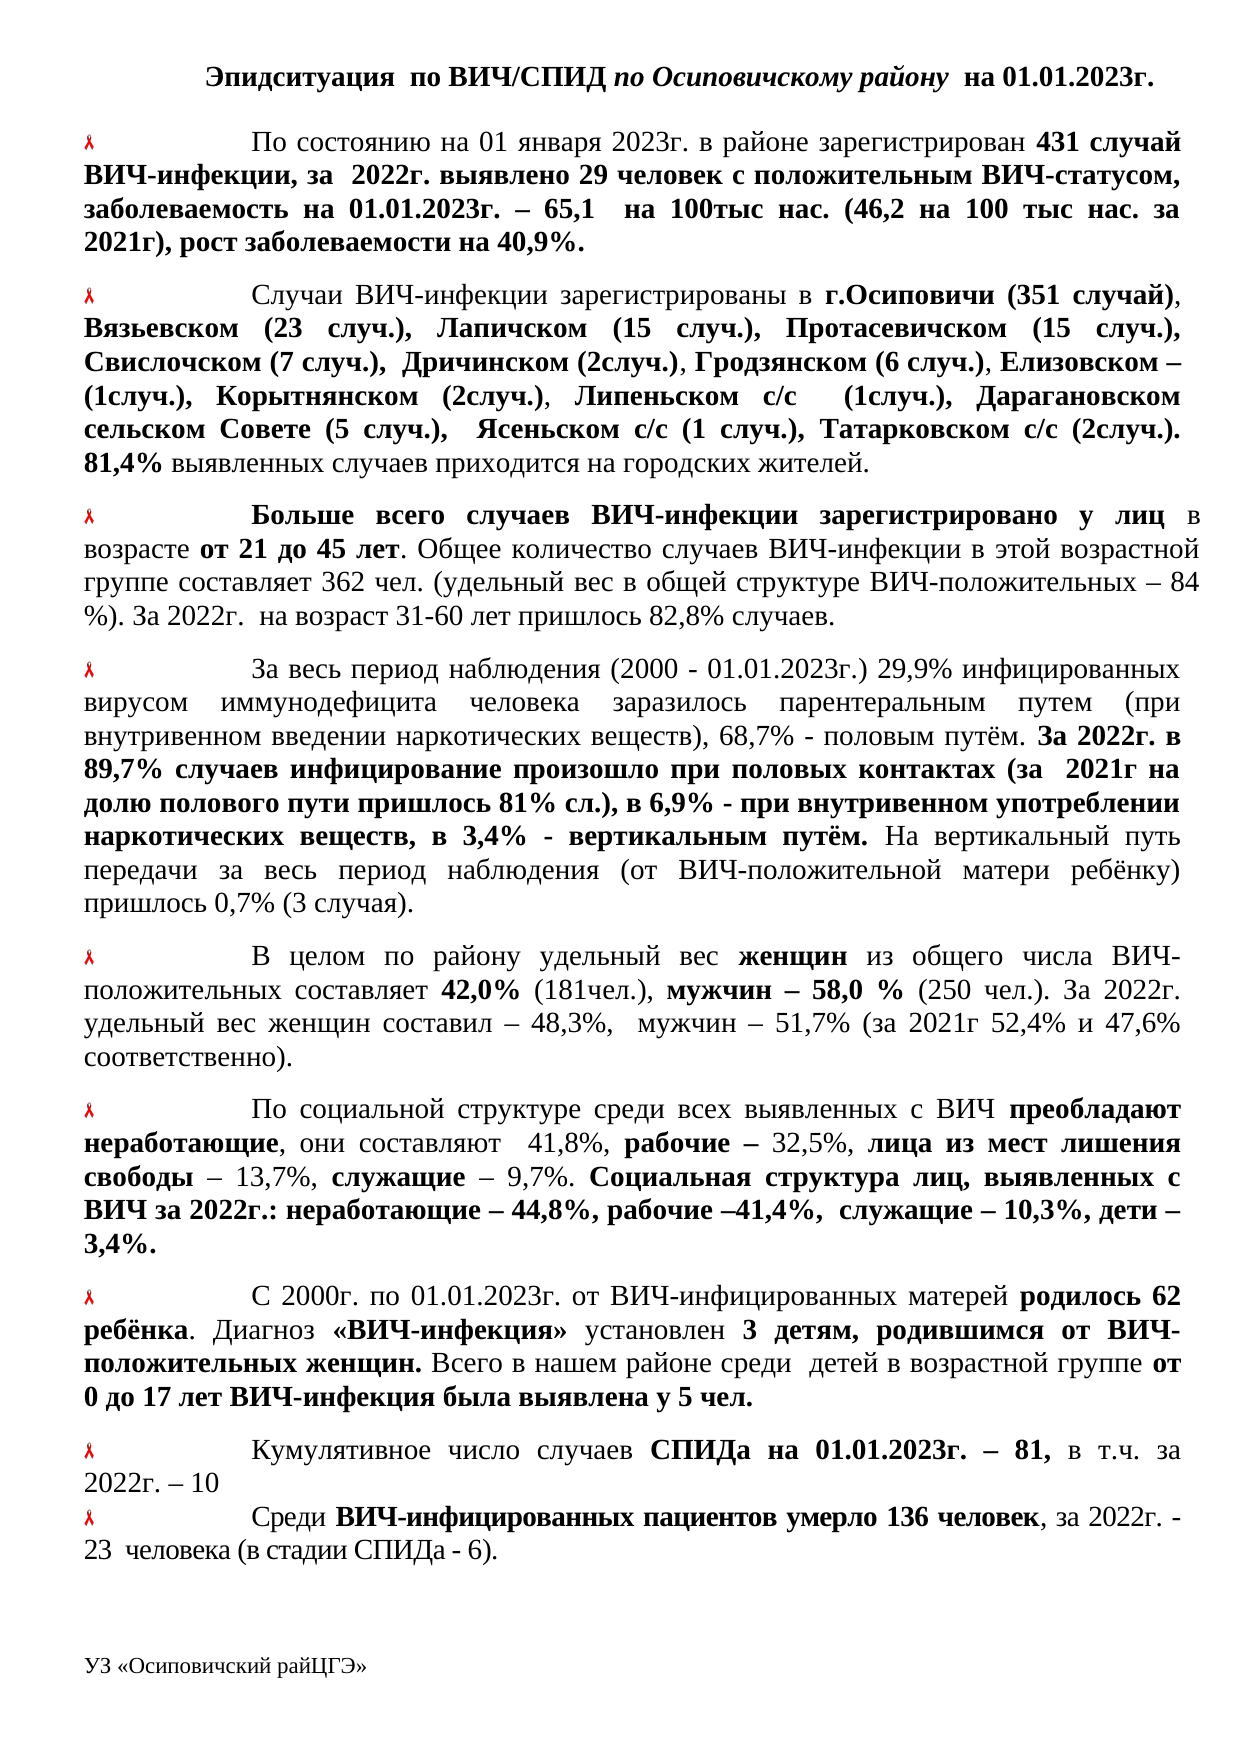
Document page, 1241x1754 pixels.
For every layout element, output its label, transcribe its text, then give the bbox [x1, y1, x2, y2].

list Случаи ВИЧ-инфекции зарегистрированы в г.Осиповичи (351 случай), Вязьевском (23 случ.), Лапичском (15 случ.), Протасевичском (15 случ.), Свислочском (7 случ.), Дричинском (2случ.), Гродзянском (6 случ.), Елизовском – (1случ.), Корытнянском (2случ.), Липеньском с/с (1случ.), Дарагановском сельском Совете (5 случ.), Ясеньском с/с (1 случ.), Татарковском с/с (2случ.). 81,4% выявленных случаев приходится на городских жителей. [83, 277, 1181, 478]
list За весь период наблюдения (2000 - 01.01.2023г.) 29,9% инфицированных вирусом иммунодефицита человека заразилось парентеральным путем (при внутривенном введении наркотических веществ), 68,7% - половым путём. За 2022г. в 89,7% случаев инфицирование произошло при половых контактах (за 2021г на долю полового пути пришлось 81% сл.), в 6,9% - при внутривенном употреблении наркотических веществ, в 3,4% - вертикальным путём. На вертикальный путь передачи за весь период наблюдения (от ВИЧ-положительной матери ребёнку) пришлось 0,7% (3 случая). [83, 651, 1181, 919]
picture [84, 1509, 94, 1527]
list С 2000г. по 01.01.2023г. от ВИЧ-инфицированных матерей родилось 62 ребёнка. Диагноз «ВИЧ-инфекция» установлен 3 детям, родившимся от ВИЧ-положительных женщин. Всего в нашем районе среди детей в возрастной группе от 0 до 17 лет ВИЧ-инфекция была выявлена у 5 чел. [83, 1278, 1181, 1413]
picture [84, 1102, 94, 1119]
list Кумулятивное число случаев СПИДа на 01.01.2023г. – 81, в т.ч. за 2022г. – 10 [83, 1432, 1181, 1499]
text Эпидситуация по ВИЧ/СПИД по Осиповичскому району на 01.01.2023г. [177, 59, 1181, 93]
list В целом по району удельный вес женщин из общего числа ВИЧ-положительных составляет 42,0% (181чел.), мужчин – 58,0 % (250 чел.). За 2022г. удельный вес женщин составил – 48,3%, мужчин – 51,7% (за 2021г 52,4% и 47,6% соответственно). [83, 938, 1181, 1072]
picture [84, 134, 94, 151]
list По состоянию на 01 января 2023г. в районе зарегистрирован 431 случай ВИЧ-инфекции, за 2022г. выявлено 29 человек с положительным ВИЧ-статусом, заболеваемость на 01.01.2023г. – 65,1 на 100тыс нас. (46,2 на 100 тыс нас. за 2021г), рост заболеваемости на 40,9%. [83, 124, 1181, 258]
list Больше всего случаев ВИЧ-инфекции зарегистрировано у лиц в возрасте от 21 до 45 лет. Общее количество случаев ВИЧ-инфекции в этой возрастной группе составляет 362 чел. (удельный вес в общей структуре ВИЧ-положительных – 84 %). За 2022г. на возраст 31-60 лет пришлось 82,8% случаев. [83, 497, 1201, 632]
text УЗ «Осиповичский райЦГЭ» [83, 1653, 1181, 1679]
picture [84, 949, 94, 966]
list По социальной структуре среди всех выявленных с ВИЧ преобладают неработающие, они составляют 41,8%, рабочие – 32,5%, лица из мест лишения свободы – 13,7%, служащие – 9,7%. Социальная структура лиц, выявленных с ВИЧ за 2022г.: неработающие – 44,8%, рабочие –41,4%, служащие – 10,3%, дети – 3,4%. [83, 1092, 1181, 1259]
picture [84, 287, 94, 305]
picture [84, 1289, 94, 1306]
picture [84, 508, 94, 525]
picture [84, 1442, 94, 1460]
picture [84, 661, 94, 679]
list Среди ВИЧ-инфицированных пациентов умерло 136 человек, за 2022г. - 23 человека (в стадии СПИДа - 6). [83, 1499, 1181, 1566]
